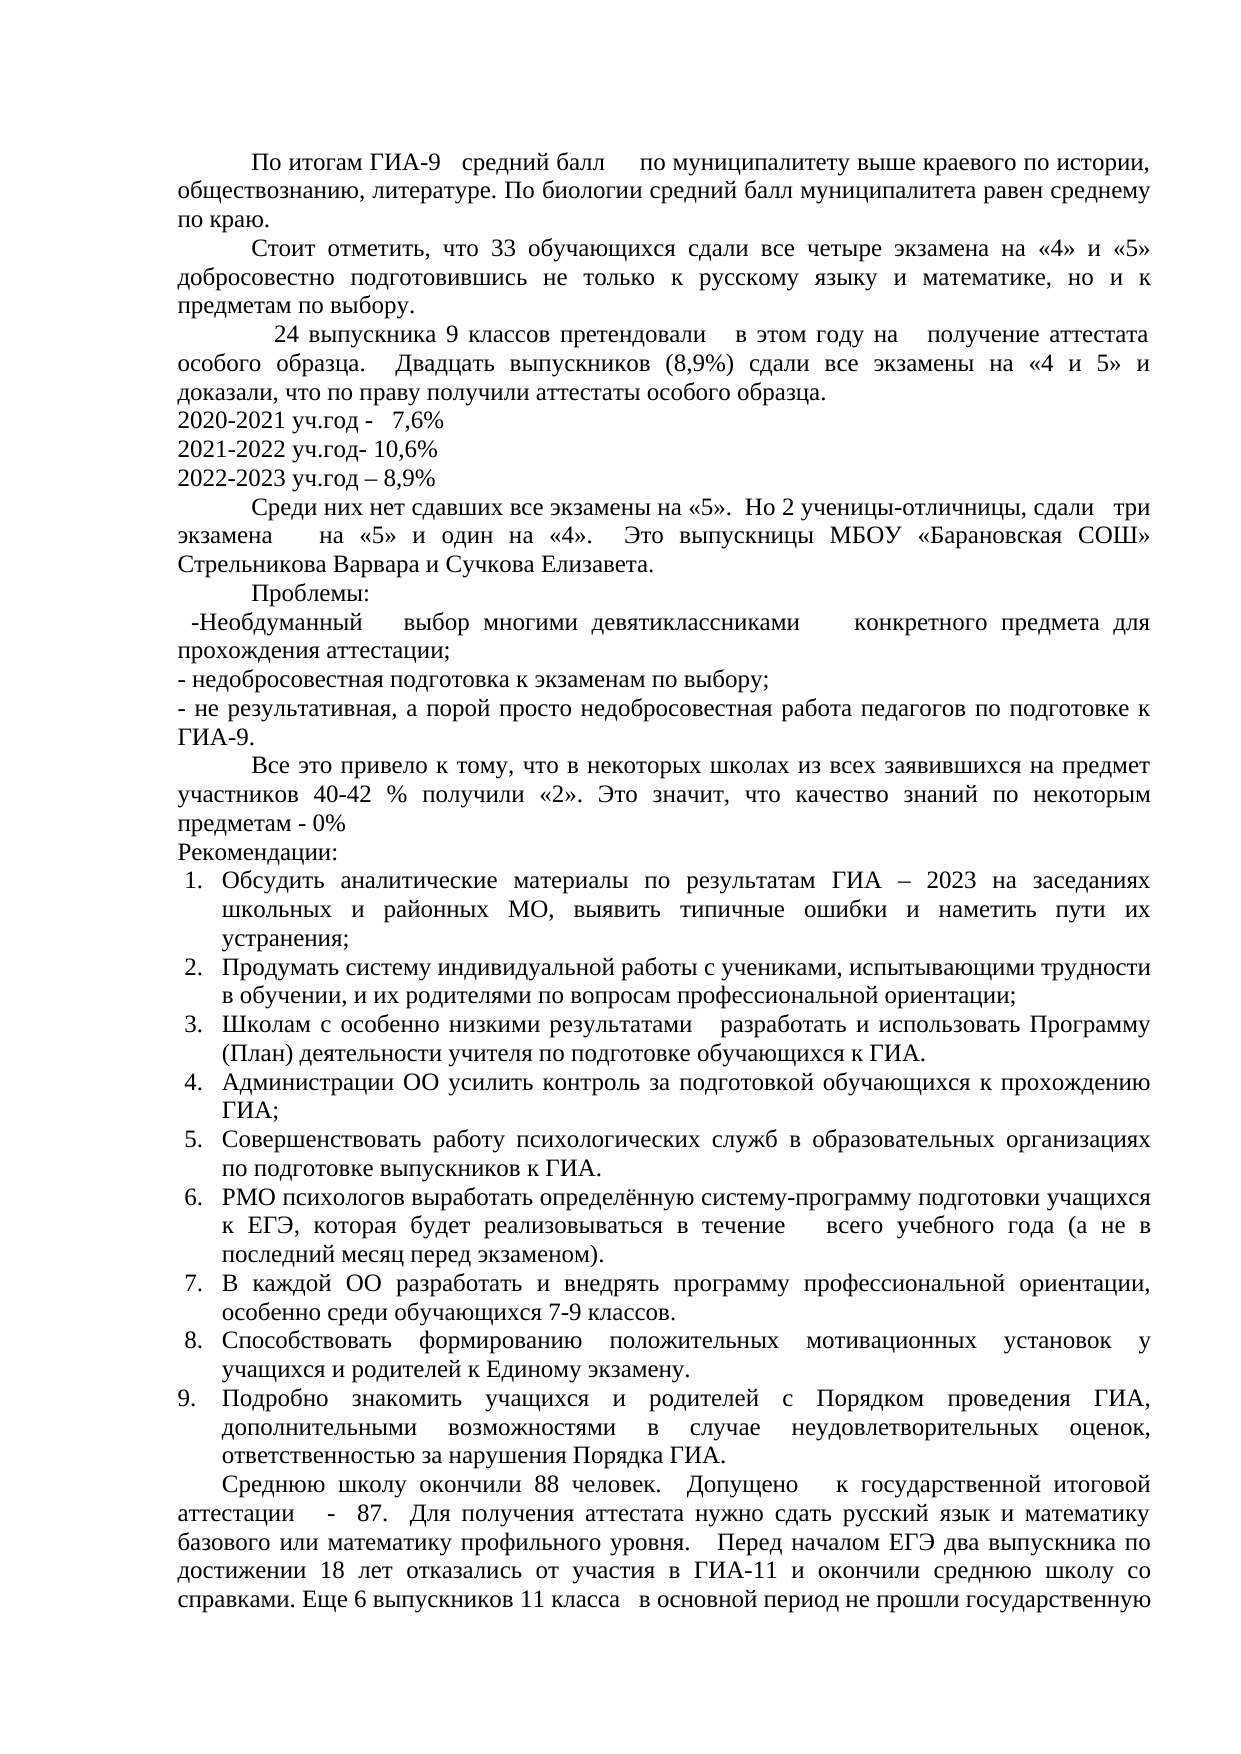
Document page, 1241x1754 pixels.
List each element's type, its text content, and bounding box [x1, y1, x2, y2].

text 2021-2022 уч.год- 10,6% [177, 434, 1152, 463]
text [177, 1469, 1152, 1613]
list Обсудить аналитические материалы по результатам ГИА – 2023 на заседаниях школьных и районных МО, выявить типичные ошибки и наметить пути их устранения; [184, 866, 1152, 952]
text Рекомендации: [177, 837, 1152, 866]
text По итогам ГИА-9 средний балл по муниципалитету выше краевого по истории, обществознанию, литературе. По биологии средний балл муниципалитета равен среднему по краю. [177, 147, 1152, 233]
list Подробно знакомить учащихся и родителей с Порядком проведения ГИА, дополнительными возможностями в случае неудовлетворительных оценок, ответственностью за нарушения Порядка ГИА. [177, 1383, 1152, 1469]
text -Необдуманный выбор многими девятиклассниками конкретного предмета для прохождения аттестации; [177, 607, 1152, 664]
text 2020-2021 уч.год - 7,6% [177, 406, 1152, 434]
list Администрации ОО усилить контроль за подготовкой обучающихся к прохождению ГИА; [184, 1067, 1152, 1124]
list РМО психологов выработать определённую систему-программу подготовки учащихся к ЕГЭ, которая будет реализовываться в течение всего учебного года (а не в последний месяц перед экзаменом). [184, 1182, 1152, 1268]
text - не результативная, а порой просто недобросовестная работа педагогов по подготовке к ГИА-9. [177, 693, 1152, 751]
text Все это привело к тому, что в некоторых школах из всех заявившихся на предмет участников 40-42 % получили «2». Это значит, что качество знаний по некоторым предметам - 0% [177, 751, 1152, 837]
list Продумать систему индивидуальной работы с учениками, испытывающими трудности в обучении, и их родителями по вопросам профессиональной ориентации; [184, 952, 1152, 1009]
text 2022-2023 уч.год – 8,9% [177, 463, 1152, 492]
list Способствовать формированию положительных мотивационных установок у учащихся и родителей к Единому экзамену. [184, 1326, 1152, 1383]
list Совершенствовать работу психологических служб в образовательных организациях по подготовке выпускников к ГИА. [184, 1124, 1152, 1182]
list В каждой ОО разработать и внедрять программу профессиональной ориентации, особенно среди обучающихся 7-9 классов. [184, 1268, 1152, 1326]
text Стоит отметить, что 33 обучающихся сдали все четыре экзамена на «4» и «5» добросовестно подготовившись не только к русскому языку и математике, но и к предметам по выбору. [177, 233, 1152, 319]
text Проблемы: [177, 578, 1152, 607]
text - недобросовестная подготовка к экзаменам по выбору; [177, 664, 1152, 693]
text 24 выпускника 9 классов претендовали в этом году на получение аттестата особого образца. Двадцать выпускников (8,9%) сдали все экзамены на «4 и 5» и доказали, что по праву получили аттестаты особого образца. [177, 319, 1152, 406]
text Среди них нет сдавших все экзамены на «5». Но 2 ученицы-отличницы, сдали три экзамена на «5» и один на «4». Это выпускницы МБОУ «Барановская СОШ» Стрельникова Варвара и Сучкова Елизавета. [177, 492, 1152, 578]
list Школам с особенно низкими результатами разработать и использовать Программу (План) деятельности учителя по подготовке обучающихся к ГИА. [184, 1009, 1152, 1067]
